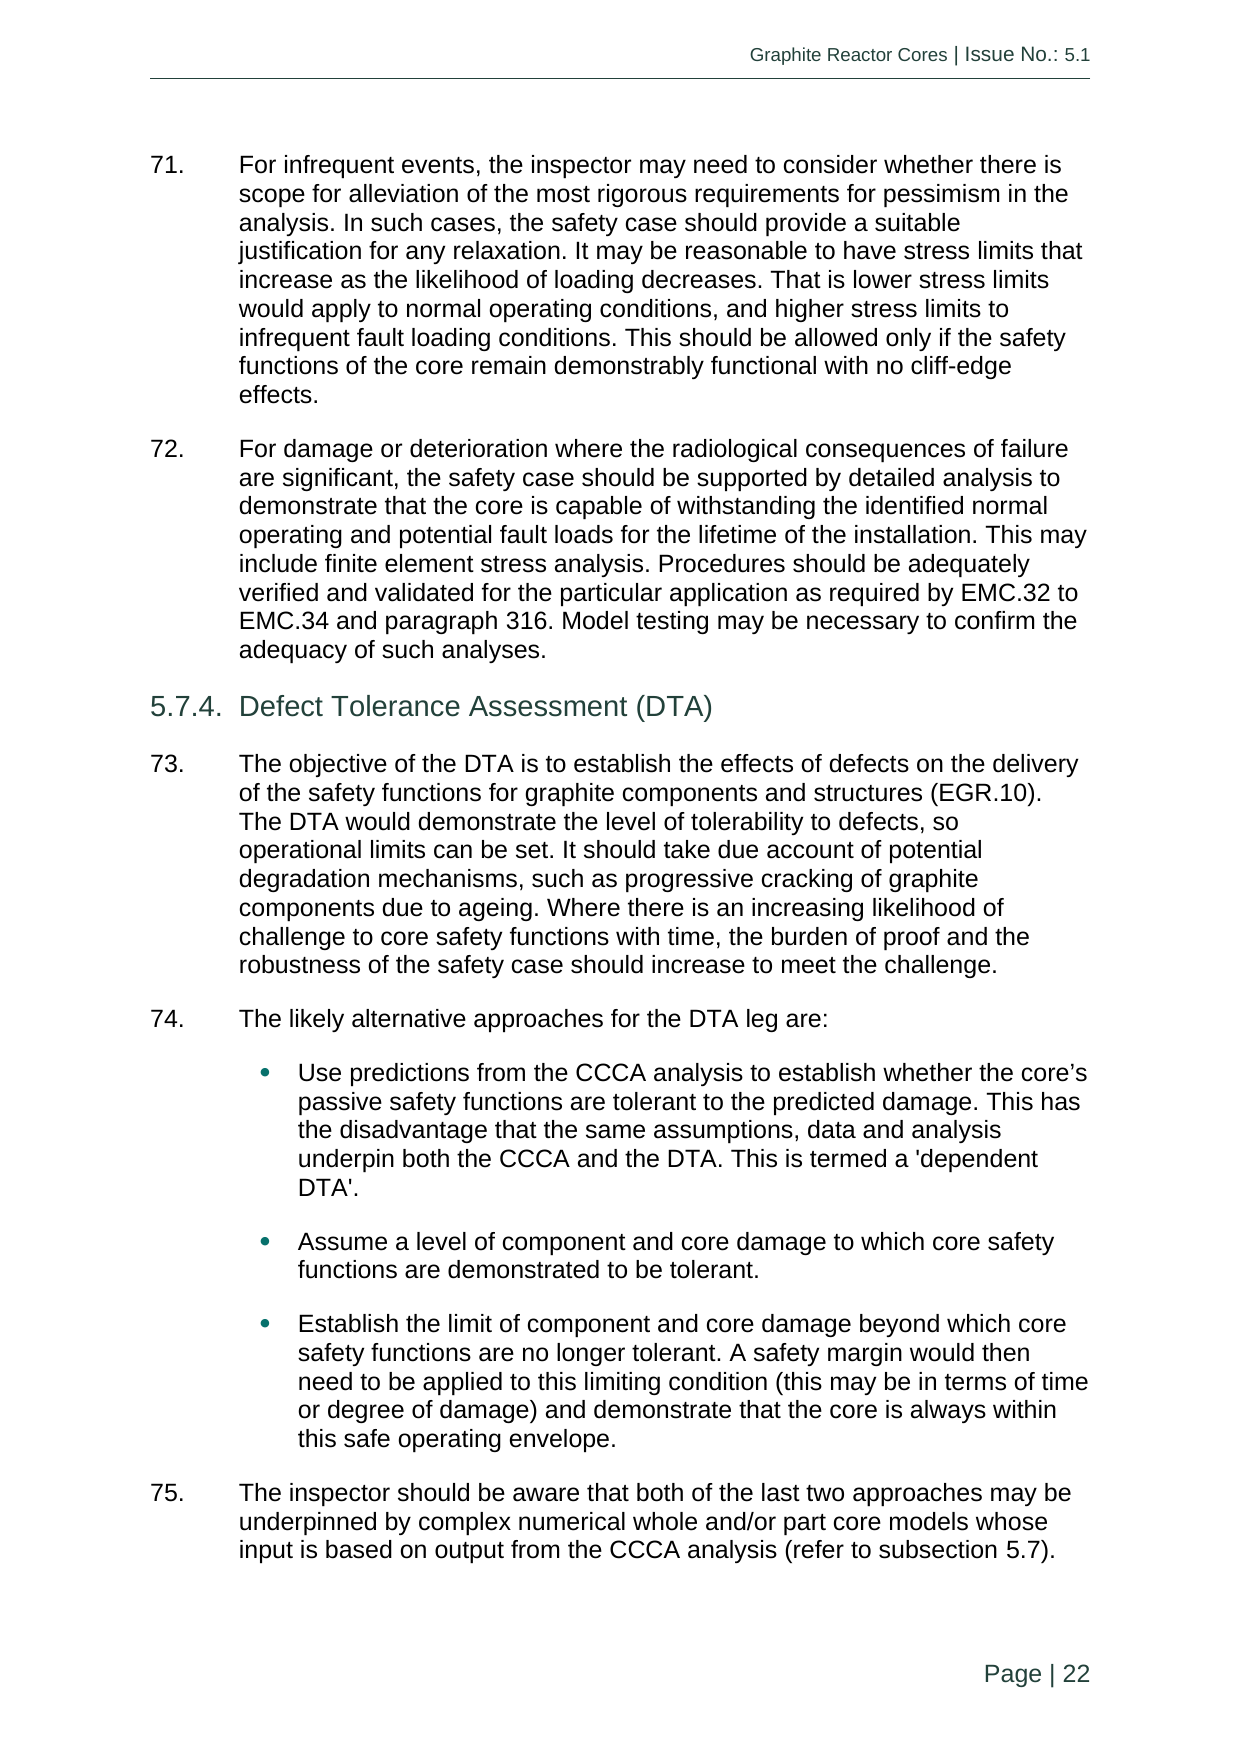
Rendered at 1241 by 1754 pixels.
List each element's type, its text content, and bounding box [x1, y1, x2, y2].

list Use predictions from the CCCA analysis to establish whether the core’s passive safety functions are tolerant to the predicted damage. This has the disadvantage that the same assumptions, data and analysis underpin both the CCCA and the DTA. This is termed a 'dependent DTA'. [261, 1058, 1090, 1202]
text The objective of the DTA is to establish the effects of defects on the delivery of the safety functions for graphite components and structures (EGR.10). The DTA would demonstrate the level of tolerability to defects, so operational limits can be set. It should take due account of potential degradation mechanisms, such as progressive cracking of graphite components due to ageing. Where there is an increasing likelihood of challenge to core safety functions with time, the burden of proof and the robustness of the safety case should increase to meet the challenge. [150, 749, 1090, 979]
list Establish the limit of component and core damage beyond which core safety functions are no longer tolerant. A safety margin would then need to be applied to this limiting condition (this may be in terms of time or degree of damage) and demonstrate that the core is always within this safe operating envelope. [261, 1309, 1090, 1453]
text For infrequent events, the inspector may need to consider whether there is scope for alleviation of the most rigorous requirements for pessimism in the analysis. In such cases, the safety case should provide a suitable justification for any relaxation. It may be reasonable to have stress limits that increase as the likelihood of loading decreases. That is lower stress limits would apply to normal operating conditions, and higher stress limits to infrequent fault loading conditions. This should be allowed only if the safety functions of the core remain demonstrably functional with no cliff-edge effects. [150, 150, 1090, 409]
list Assume a level of component and core damage to which core safety functions are demonstrated to be tolerant. [261, 1227, 1090, 1284]
subtitle Defect Tolerance Assessment (DTA) [150, 689, 1090, 722]
text The inspector should be aware that both of the last two approaches may be underpinned by complex numerical whole and/or part core models whose input is based on output from the CCCA analysis (refer to subsection ‎5.7). [150, 1478, 1090, 1564]
text The likely alternative approaches for the DTA leg are: [150, 1004, 1090, 1033]
text For damage or deterioration where the radiological consequences of failure are significant, the safety case should be supported by detailed analysis to demonstrate that the core is capable of withstanding the identified normal operating and potential fault loads for the lifetime of the installation. This may include finite element stress analysis. Procedures should be adequately verified and validated for the particular application as required by EMC.32 to EMC.34 and paragraph 316. Model testing may be necessary to confirm the adequacy of such analyses. [150, 434, 1090, 664]
